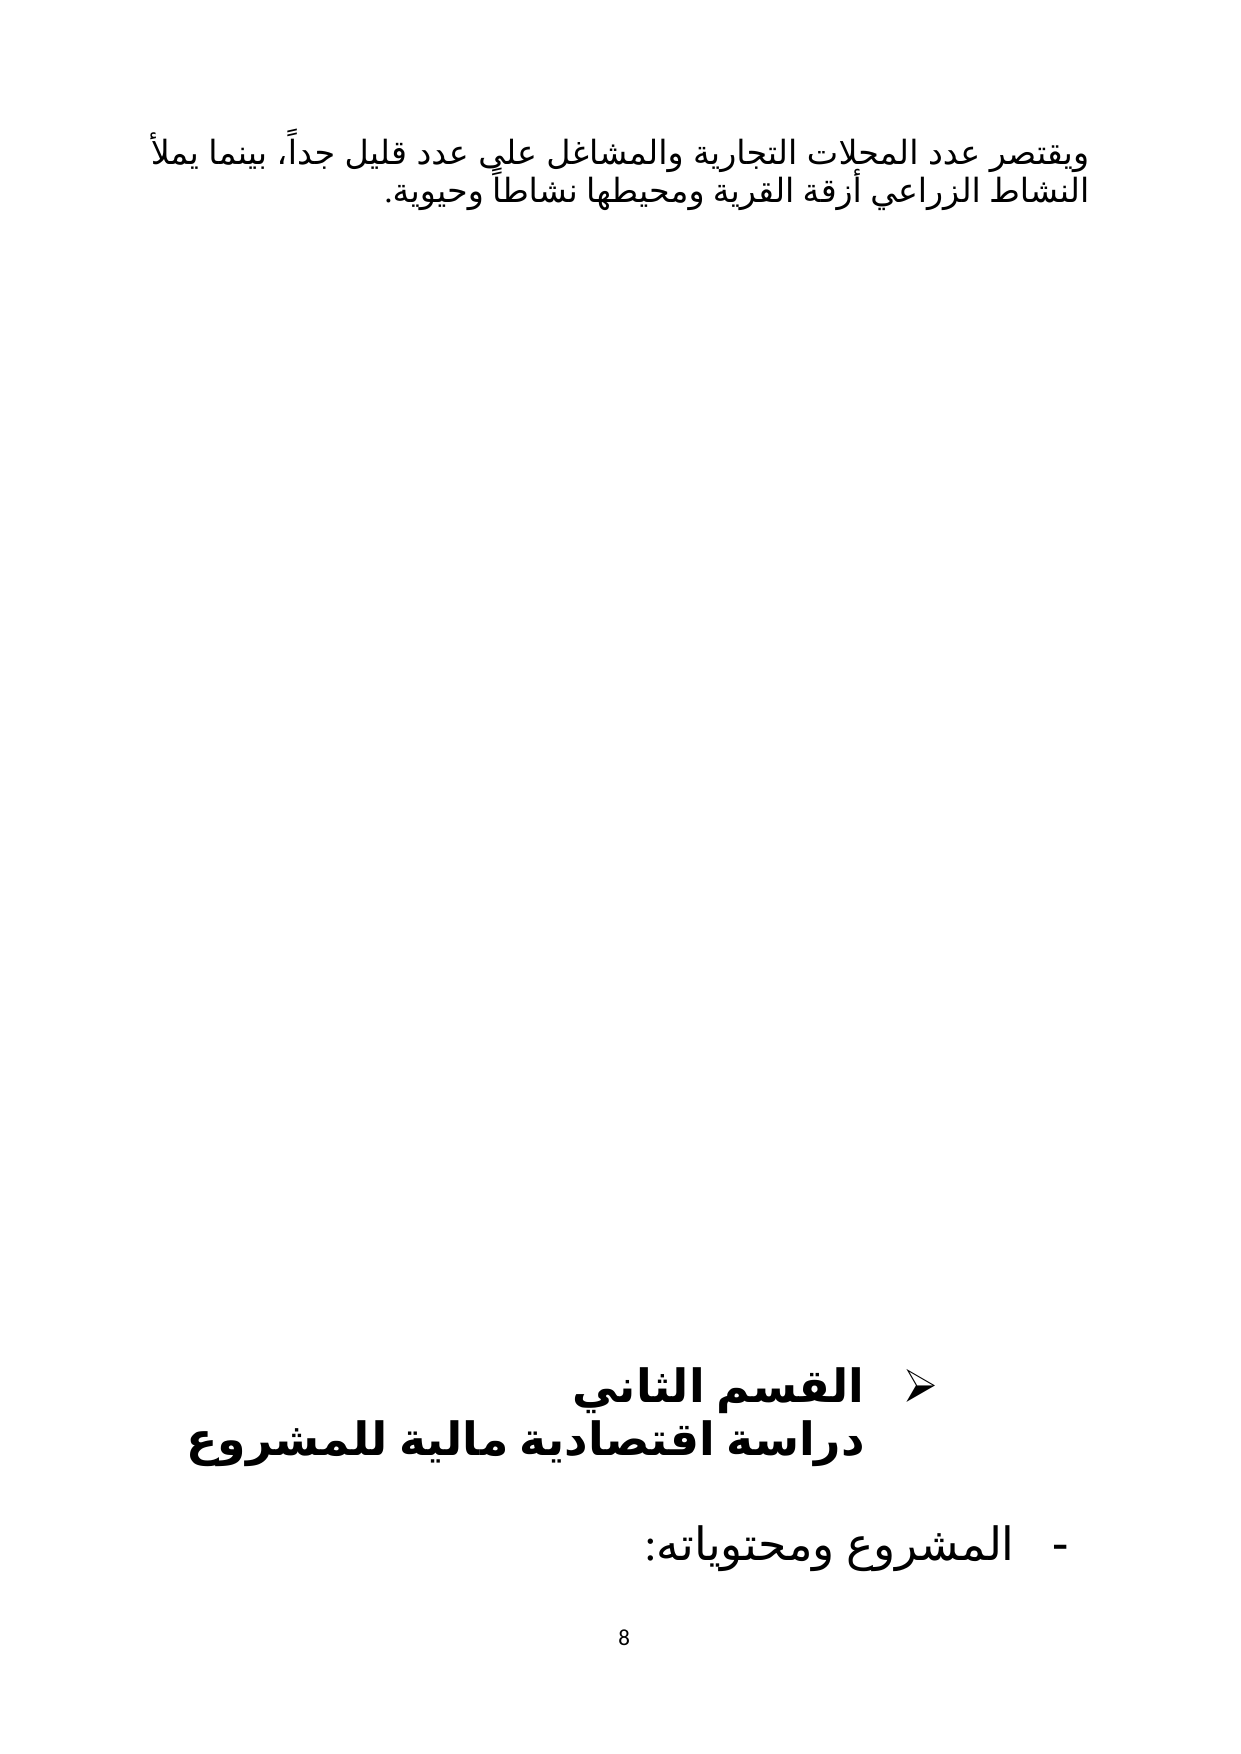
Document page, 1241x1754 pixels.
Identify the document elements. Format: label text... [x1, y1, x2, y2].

list القسم الثاني [150, 1359, 902, 1412]
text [150, 133, 1090, 209]
text دراسة اقتصادية مالية للمشروع [150, 1412, 1015, 1465]
list المشروع ومحتوياته: [150, 1518, 1052, 1570]
